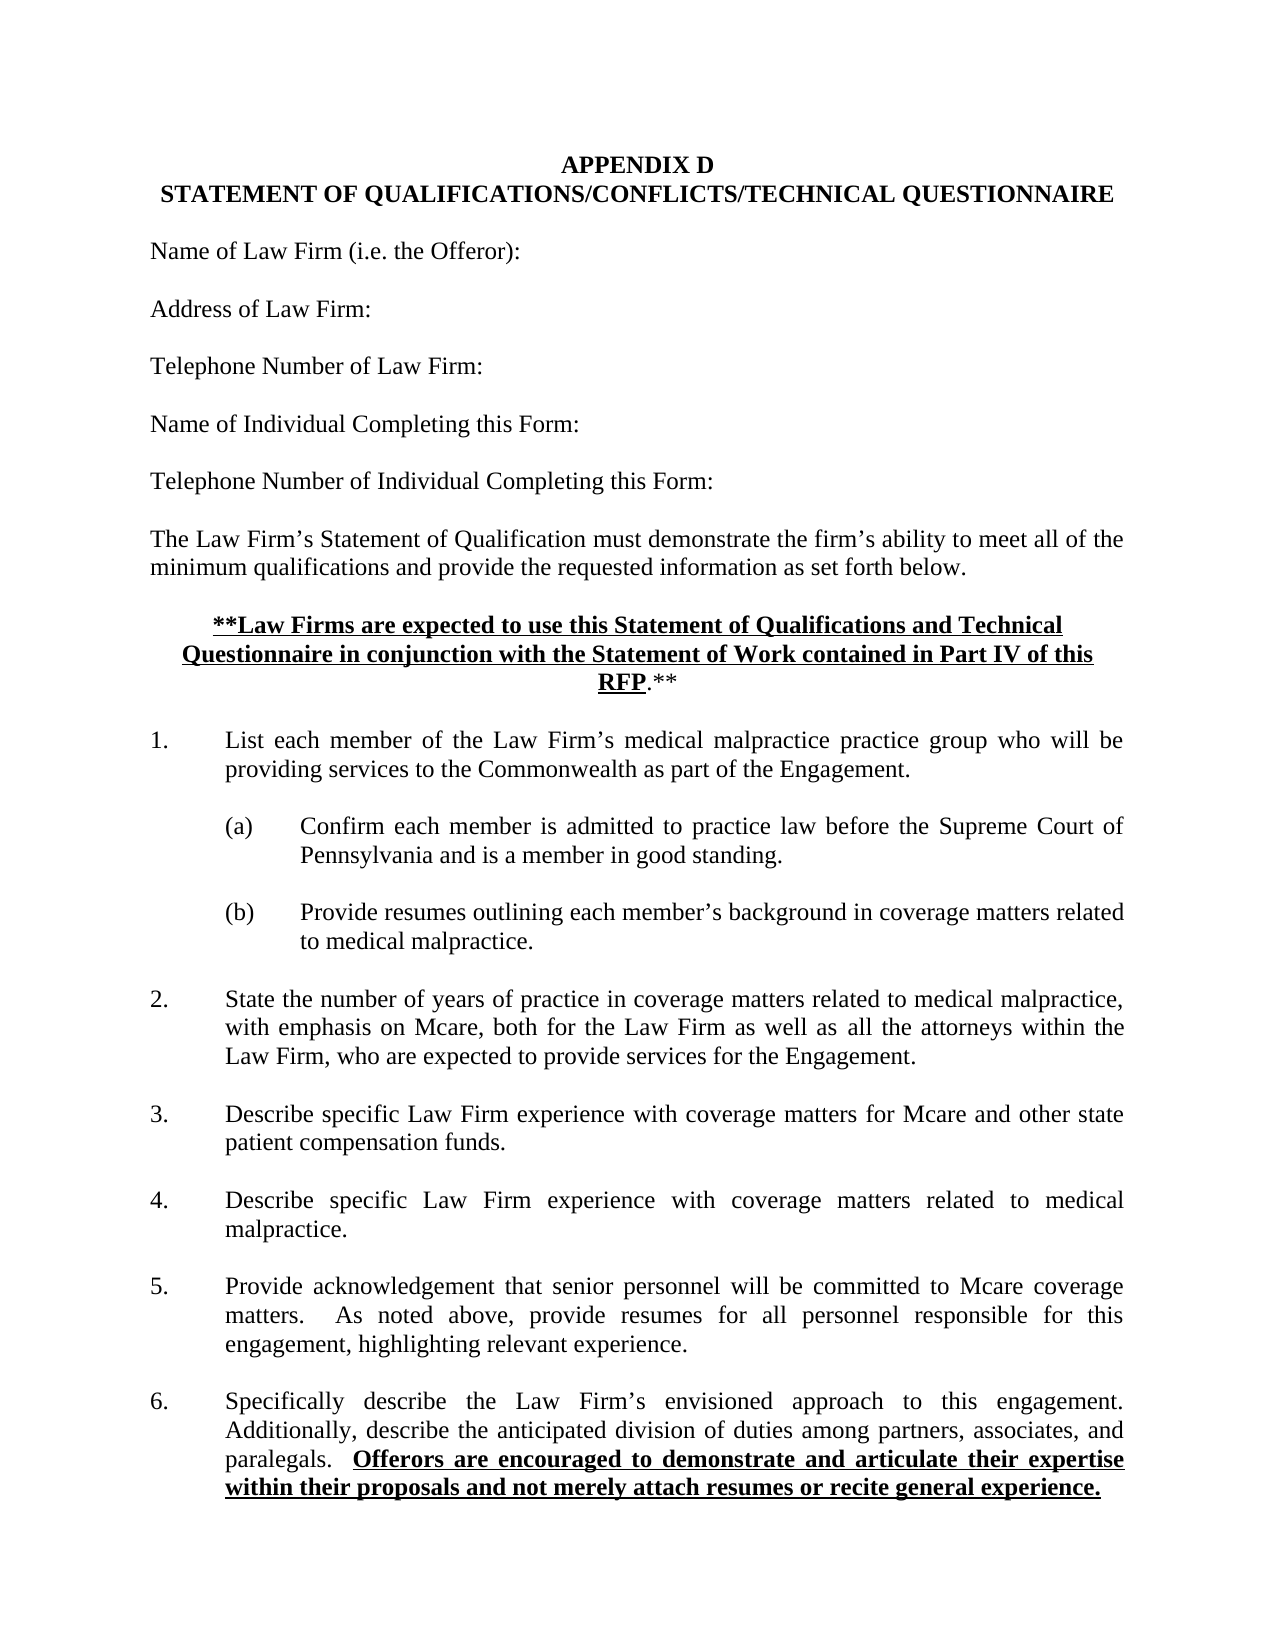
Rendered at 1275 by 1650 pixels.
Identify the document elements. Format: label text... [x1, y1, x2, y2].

text The Law Firm’s Statement of Qualification must demonstrate the firm’s ability to meet all of the minimum qualifications and provide the requested information as set forth below. [150, 524, 1125, 581]
list Telephone Number of Law Firm: [150, 351, 1125, 380]
list Address of Law Firm: [150, 294, 1125, 322]
list State the number of years of practice in coverage matters related to medical malpractice, with emphasis on Mcare, both for the Law Firm as well as all the attorneys within the Law Firm, who are expected to provide services for the Engagement. [150, 984, 1125, 1070]
list List each member of the Law Firm’s medical malpractice practice group who will be providing services to the Commonwealth as part of the Engagement. [150, 725, 1125, 782]
list Describe specific Law Firm experience with coverage matters for Mcare and other state patient compensation funds. [150, 1099, 1125, 1156]
list Describe specific Law Firm experience with coverage matters related to medical malpractice. [150, 1185, 1125, 1242]
text STATEMENT OF QUALIFICATIONS/CONFLICTS/TECHNICAL QUESTIONNAIRE [150, 179, 1125, 207]
list Provide resumes outlining each member’s background in coverage matters related to medical malpractice. [225, 897, 1125, 955]
text APPENDIX D [150, 150, 1125, 179]
list Specifically describe the Law Firm’s envisioned approach to this engagement. Additionally, describe the anticipated division of duties among partners, associates, and paralegals. Offerors are encouraged to demonstrate and articulate their expertise within their proposals and not merely attach resumes or recite general experience. [150, 1386, 1125, 1501]
list Confirm each member is admitted to practice law before the Supreme Court of Pennsylvania and is a member in good standing. [225, 811, 1125, 869]
list Name of Individual Completing this Form: [150, 409, 1125, 437]
list Telephone Number of Individual Completing this Form: [150, 466, 1125, 495]
list Provide acknowledgement that senior personnel will be committed to Mcare coverage matters. As noted above, provide resumes for all personnel responsible for this engagement, highlighting relevant experience. [150, 1271, 1125, 1357]
list Name of Law Firm (i.e. the Offeror): [150, 236, 1125, 265]
text **Law Firms are expected to use this Statement of Qualifications and Technical Questionnaire in conjunction with the Statement of Work contained in Part IV of this RFP.** [150, 610, 1125, 696]
